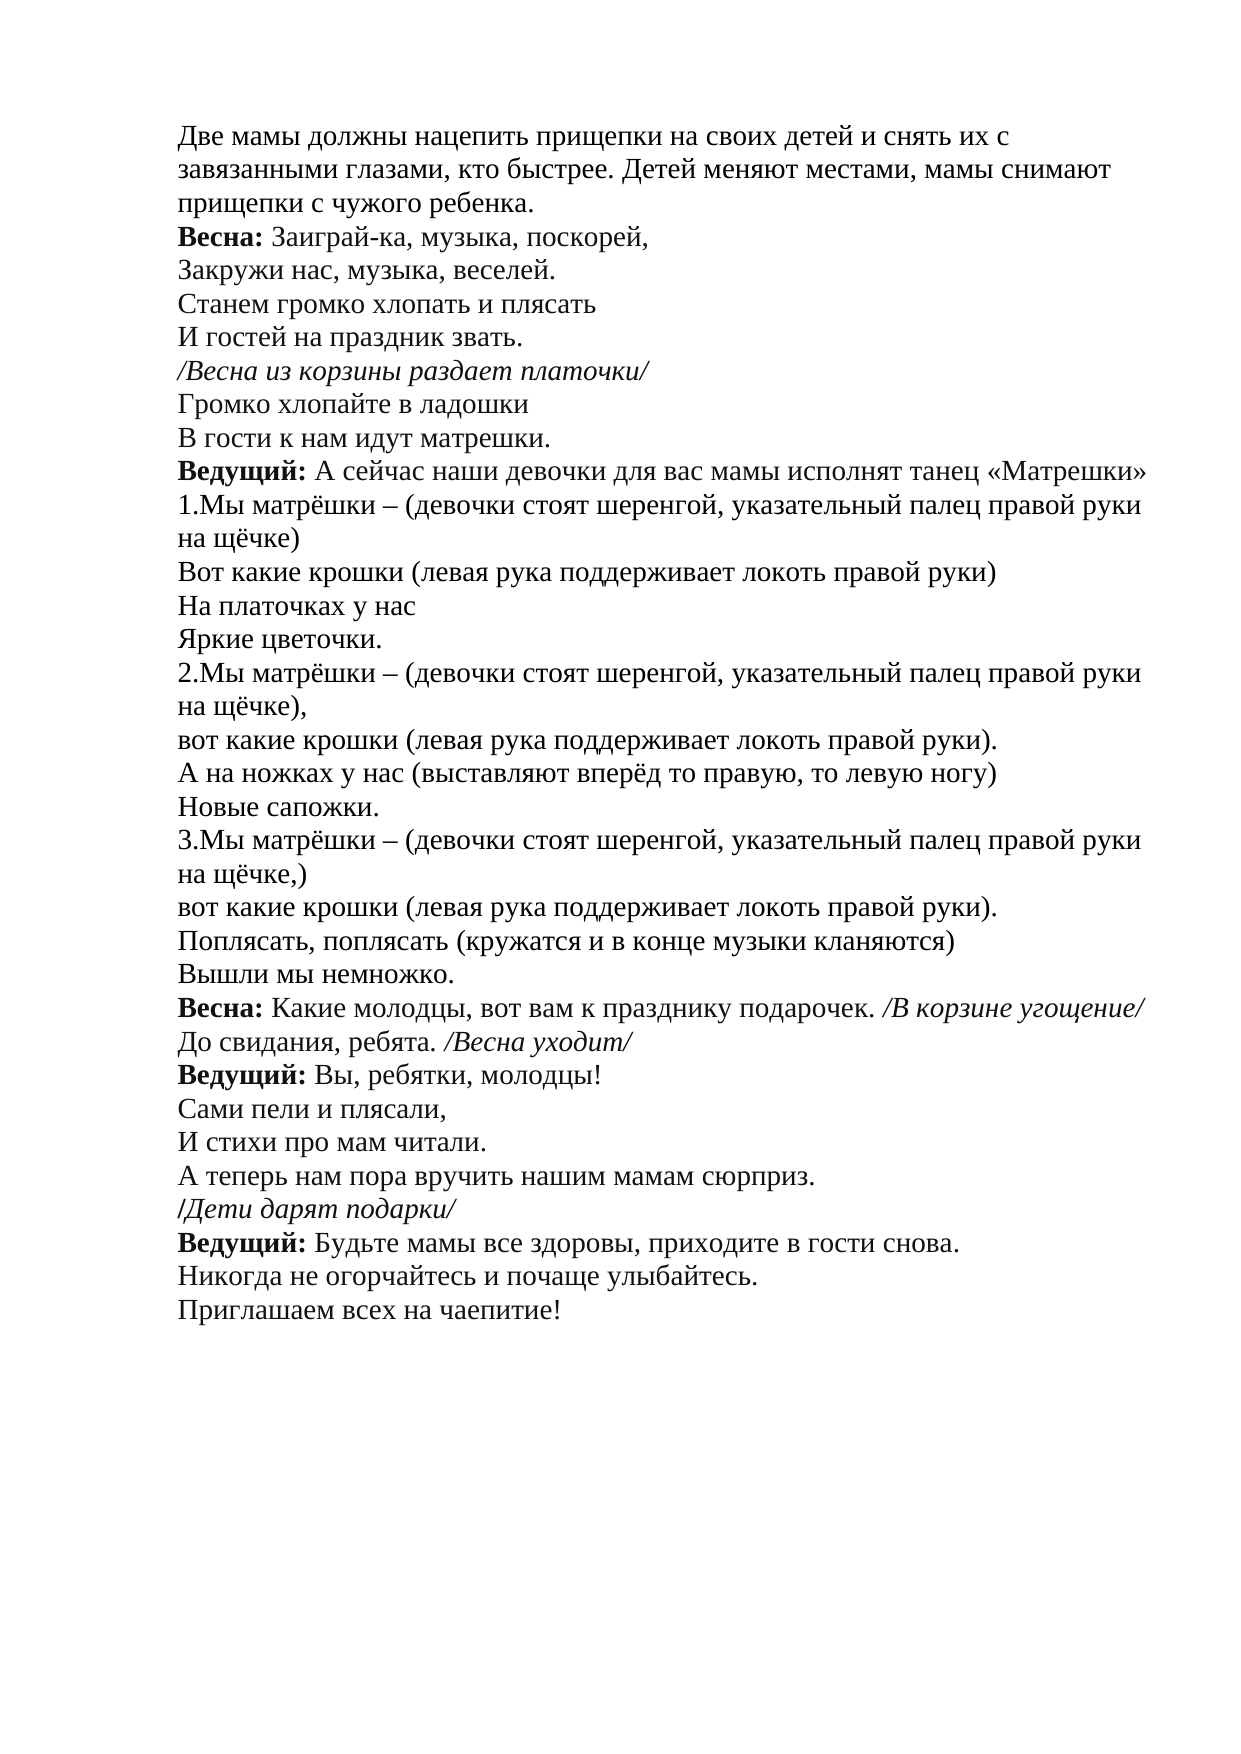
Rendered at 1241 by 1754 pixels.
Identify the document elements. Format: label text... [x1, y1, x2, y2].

text Весна: Заиграй-ка, музыка, поскорей, [177, 219, 1152, 252]
text А теперь нам пора вручить нашим мамам сюрприз. [177, 1158, 1152, 1191]
text На платочках у нас [177, 588, 1152, 621]
text Закружи нас, музыка, веселей. [177, 252, 1152, 286]
text Вот какие крошки (левая рука поддерживает локоть правой руки) [177, 554, 1152, 588]
text Яркие цветочки. [177, 621, 1152, 655]
text 2.Мы матрёшки – (девочки стоят шеренгой, указательный палец правой руки на щёчке), [177, 655, 1152, 722]
text Громко хлопайте в ладошки [177, 386, 1152, 420]
text вот какие крошки (левая рука поддерживает локоть правой руки). [177, 722, 1152, 755]
text /Весна из корзины раздает платочки/ [177, 353, 1152, 386]
text И гостей на праздник звать. [177, 319, 1152, 353]
text Поплясать, поплясать (кружатся и в конце музыки кланяются) [177, 923, 1152, 957]
text вот какие крошки (левая рука поддерживает локоть правой руки). [177, 889, 1152, 923]
text До свидания, ребята. /Весна уходит/ [177, 1024, 1152, 1057]
text В гости к нам идут матрешки. [177, 420, 1152, 453]
text Ведущий: А сейчас наши девочки для вас мамы исполнят танец «Матрешки» [177, 453, 1152, 487]
text Ведущий: Будьте мамы все здоровы, приходите в гости снова. Никогда не огорчайтесь и почаще улыбайтесь. [177, 1225, 1152, 1292]
text 1.Мы матрёшки – (девочки стоят шеренгой, указательный палец правой руки на щёчке) [177, 487, 1152, 554]
text /Дети дарят подарки/ [177, 1191, 1152, 1225]
text Сами пели и плясали, [177, 1091, 1152, 1124]
text Новые сапожки. [177, 789, 1152, 822]
text Станем громко хлопать и плясать [177, 286, 1152, 319]
text Вышли мы немножко. Весна: Какие молодцы, вот вам к празднику подарочек. /В корзине угощение/ [177, 957, 1152, 1024]
text И стихи про мам читали. [177, 1124, 1152, 1158]
text А на ножках у нас (выставляют вперёд то правую, то левую ногу) [177, 755, 1152, 789]
text Ведущий: Вы, ребятки, молодцы! [177, 1057, 1152, 1091]
text Приглашаем всех на чаепитие! [177, 1292, 1152, 1326]
text 3.Мы матрёшки – (девочки стоят шеренгой, указательный палец правой руки на щёчке,) [177, 822, 1152, 889]
text Две мамы должны нацепить прищепки на своих детей и снять их с завязанными глазами, кто быстрее. Детей меняют местами, мамы снимают прищепки с чужого ребенка. [177, 118, 1152, 219]
